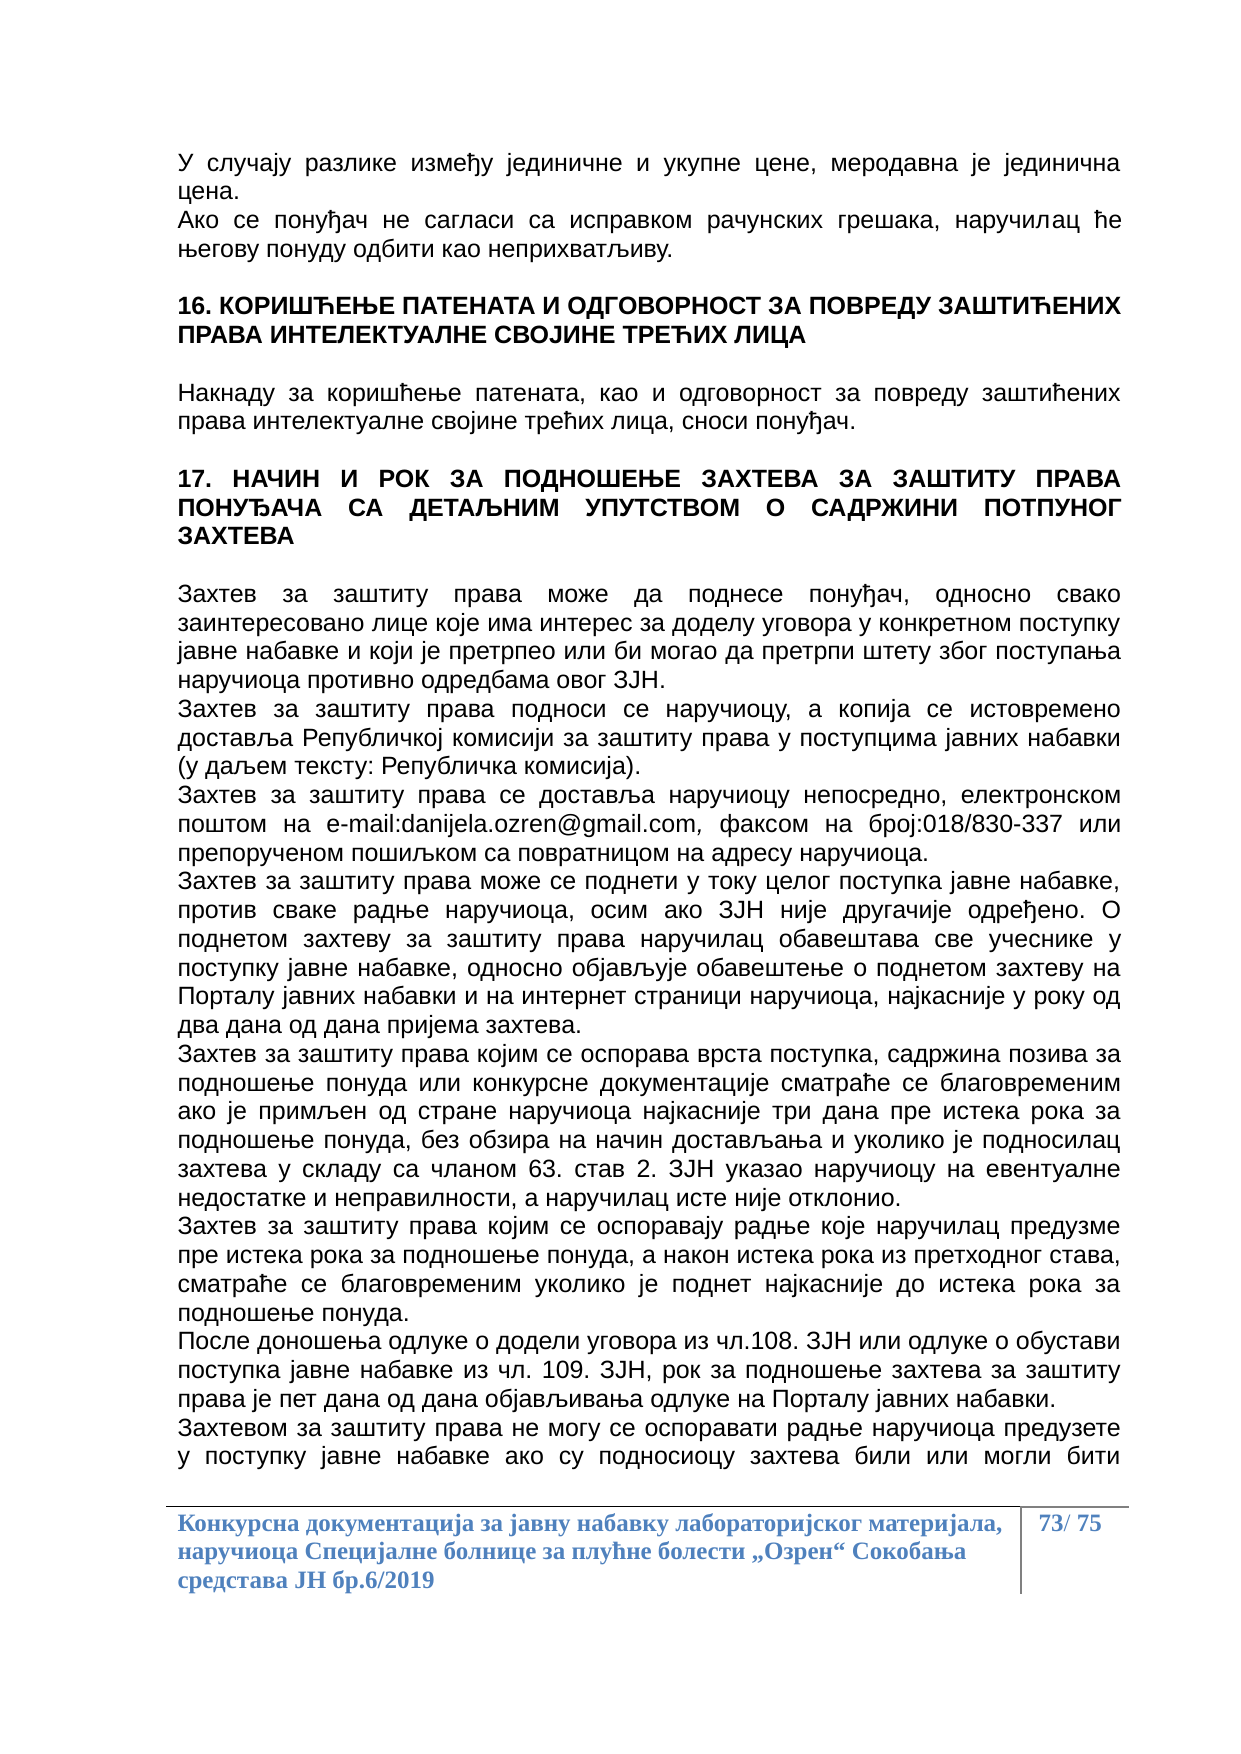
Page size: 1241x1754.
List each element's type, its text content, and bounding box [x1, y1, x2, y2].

text Захтев за заштиту права се доставља наручиоцу непосредно, електронском поштом на e-mail:danijela.ozren@gmail.com, факсом на број:018/830-337 или препорученом пошиљком са повратницом на адресу наручиоца. [177, 780, 1122, 866]
text Захтев за заштиту права којим се оспоравају радње које наручилац предузме пре истека рока за подношење понуда, а након истека рока из претходног става, сматраће се благовременим уколико је поднет најкасније до истека рока за подношење понуда. [177, 1211, 1122, 1326]
text 17. НАЧИН И РОК ЗА ПОДНОШЕЊЕ ЗАХТЕВА ЗА ЗАШТИТУ ПРАВА ПОНУЂАЧА СА ДЕТАЉНИМ УПУТСТВОМ О САДРЖИНИ ПОТПУНОГ ЗАХТЕВА [177, 464, 1122, 550]
text После доношења одлуке о додели уговора из чл.108. ЗЈН или одлуке о обустави поступка јавне набавке из чл. 109. ЗЈН, рок за подношење захтева за заштиту права је пет дана од дана објављивања одлуке на Порталу јавних набавки. [177, 1326, 1122, 1413]
text Захтев за заштиту права може да поднесе понуђач, односно свако заинтересовано лице које има интерес за доделу уговора у конкретном поступку јавне набавке и који је претрпео или би могао да претрпи штету због поступања наручиоца противно одредбама овог ЗЈН. [177, 579, 1122, 694]
text Захтев за заштиту права подноси се наручиоцу, а копија се истовремено доставља Републичкој комисији за заштиту права у поступцима јавних набавки (у даљем тексту: Републичка комисија). [177, 694, 1122, 780]
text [177, 1413, 1122, 1470]
text Захтев за заштиту права којим се оспорава врста поступка, садржина позива за подношење понуда или конкурсне документације сматраће се благовременим ако је примљен од стране наручиоца најкасније три дана пре истека рока за подношење понуда, без обзира на начин достављања и уколико је подносилац захтева у складу са чланом 63. став 2. ЗЈН указао наручиоцу на евентуалне недостатке и неправилности, а наручилац исте није отклонио. [177, 1039, 1122, 1211]
text Захтев за заштиту права може се поднети у току целог поступка јавне набавке, против сваке радње наручиоца, осим ако ЗЈН није другачије одређено. О поднетом захтеву за заштиту права наручилац обавештава све учеснике у поступку јавне набавке, односно објављује обавештење о поднетом захтеву на Порталу јавних набавки и на интернет страници наручиоца, најкасније у року од два дана од дана пријема захтева. [177, 866, 1122, 1039]
text У случају разлике између јединичне и укупне цене, меродавна је јединична цена. [177, 148, 1122, 205]
text 16. КОРИШЋЕЊЕ ПАТЕНАТА И ОДГОВОРНОСТ ЗА ПОВРЕДУ ЗАШТИЋЕНИХ ПРАВА ИНТЕЛЕКТУАЛНЕ СВОЈИНЕ ТРЕЋИХ ЛИЦА [177, 291, 1122, 349]
text Ако се понуђач не сагласи са исправком рачунских грешака, наручилац ће његову понуду одбити као неприхватљиву. [177, 205, 1122, 263]
text Накнаду за коришћење патената, као и одговорност за повреду заштићених права интелектуалне својине трећих лица, сноси понуђач. [177, 378, 1122, 435]
